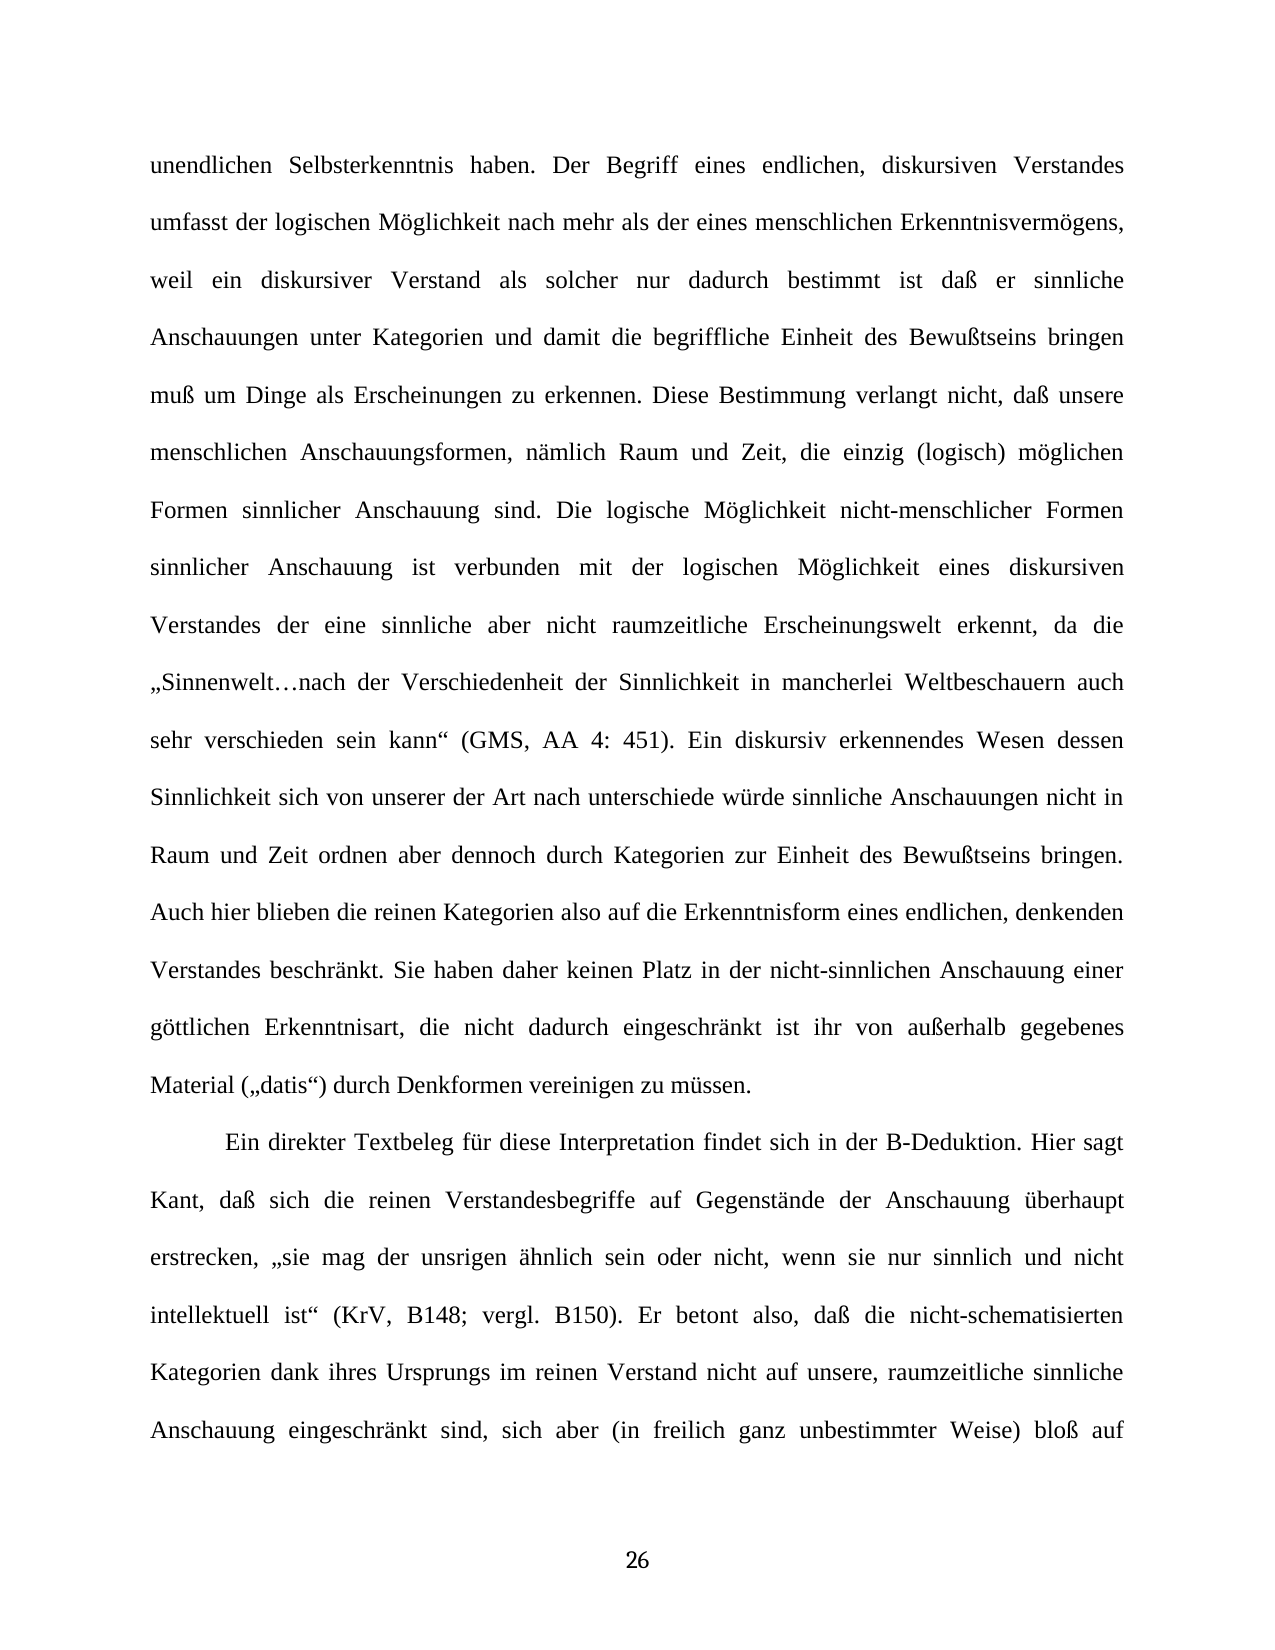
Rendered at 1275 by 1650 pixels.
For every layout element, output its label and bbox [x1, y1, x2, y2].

text [150, 150, 1125, 1099]
text [150, 1127, 1125, 1444]
